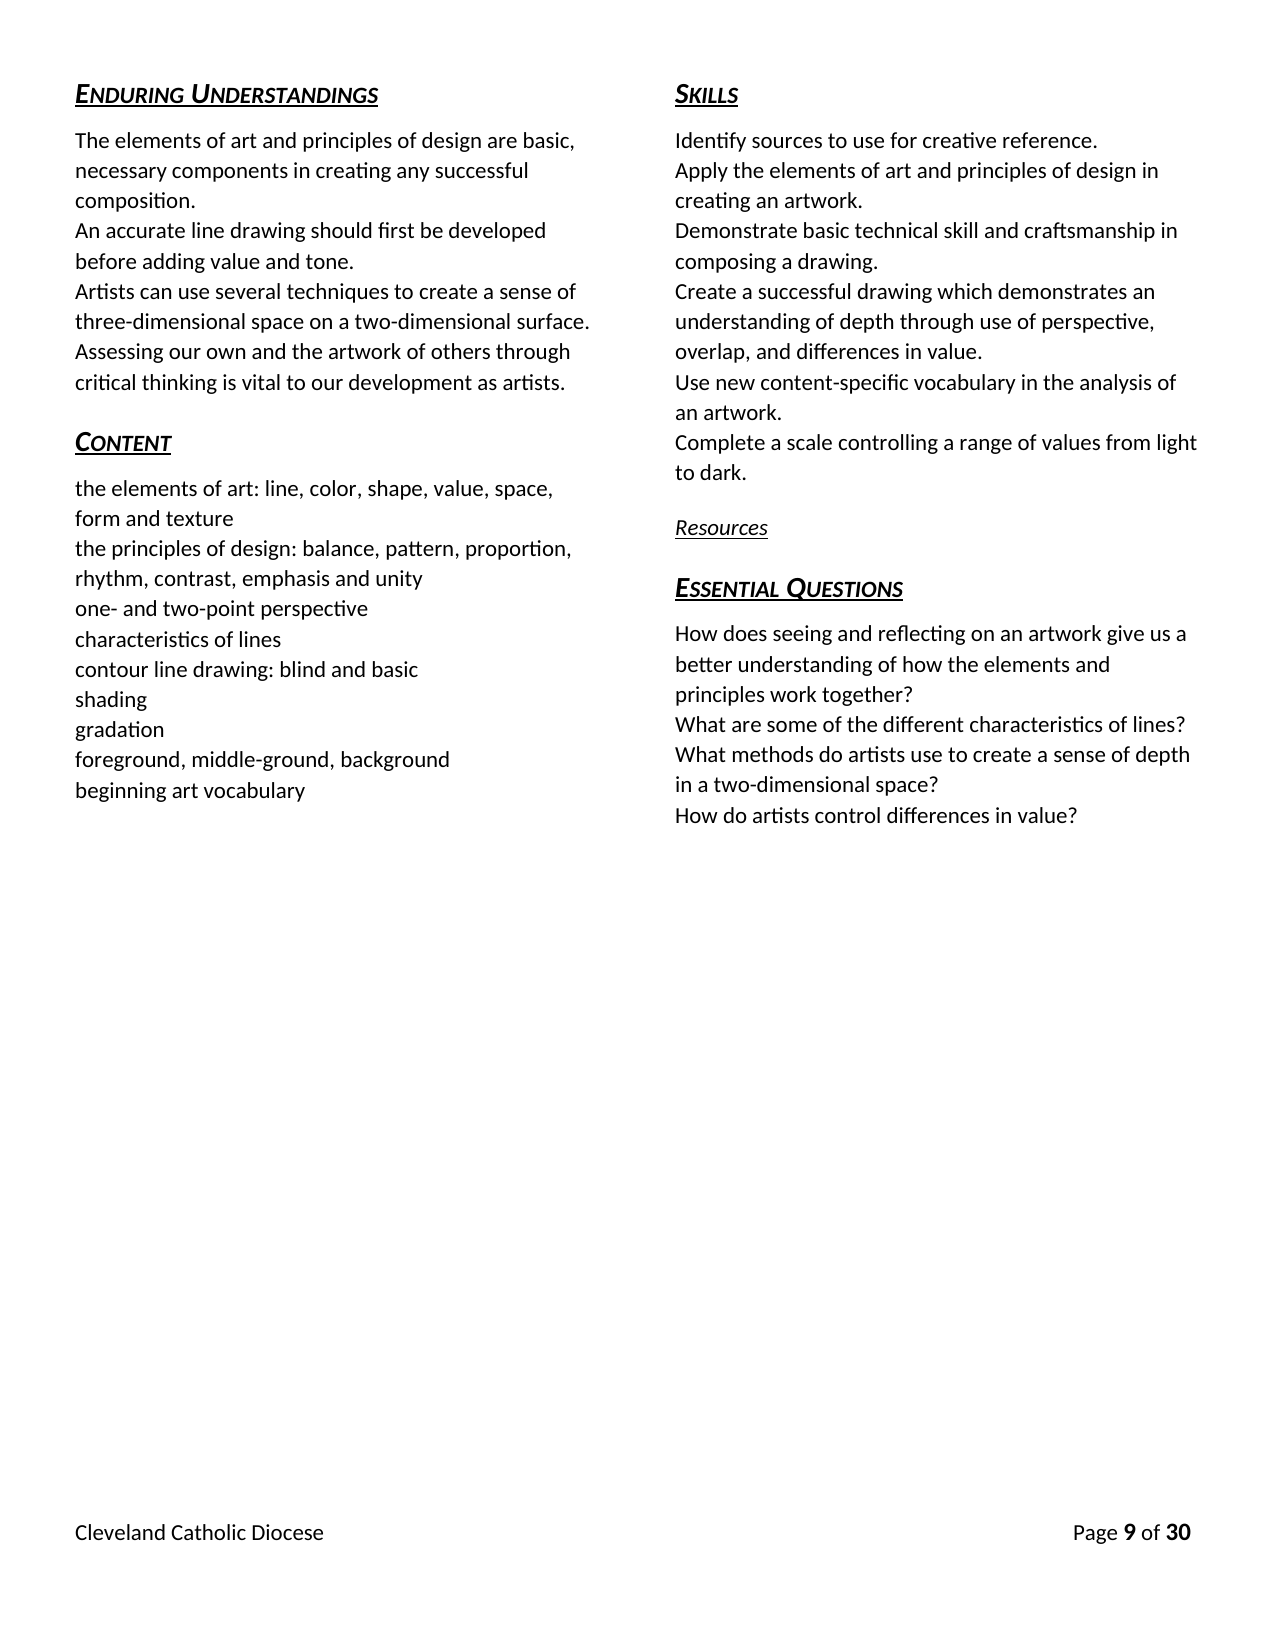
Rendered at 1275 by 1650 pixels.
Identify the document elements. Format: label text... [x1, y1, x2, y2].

title Content [75, 423, 600, 458]
title Enduring Understandings [75, 75, 600, 111]
title Skills [675, 75, 1200, 111]
title Resources [675, 513, 1200, 541]
title Essential Questions [675, 569, 1200, 604]
